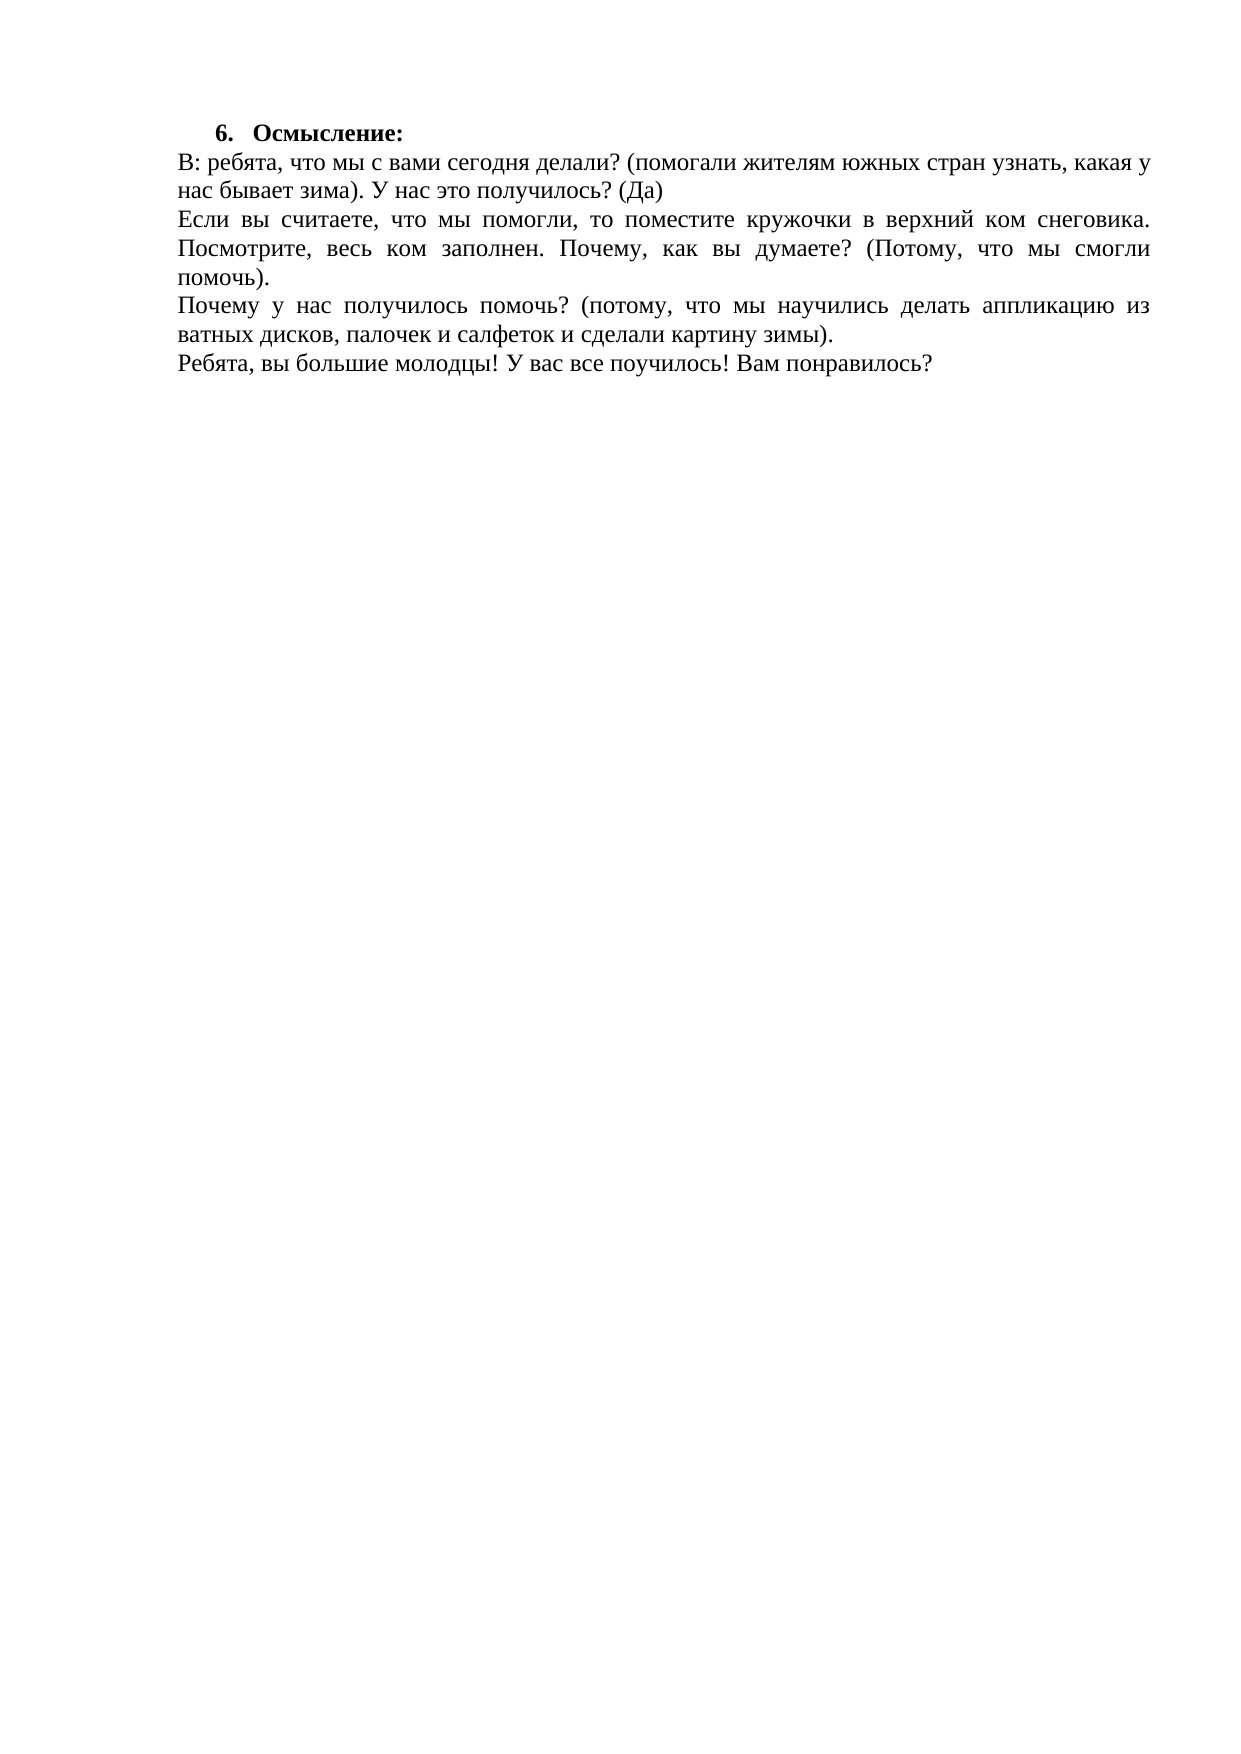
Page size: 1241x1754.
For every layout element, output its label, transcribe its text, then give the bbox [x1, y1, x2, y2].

text Почему у нас получилось помочь? (потому, что мы научились делать аппликацию из ватных дисков, палочек и салфеток и сделали картину зимы). [177, 291, 1152, 348]
text Ребята, вы большие молодцы! У вас все поучилось! Вам понравилось? [177, 348, 1152, 377]
text В: ребята, что мы с вами сегодня делали? (помогали жителям южных стран узнать, какая у нас бывает зима). У нас это получилось? (Да) [177, 147, 1152, 204]
list Осмысление: [215, 118, 1152, 147]
text Если вы считаете, что мы помогли, то поместите кружочки в верхний ком снеговика. Посмотрите, весь ком заполнен. Почему, как вы думаете? (Потому, что мы смогли помочь). [177, 204, 1152, 291]
